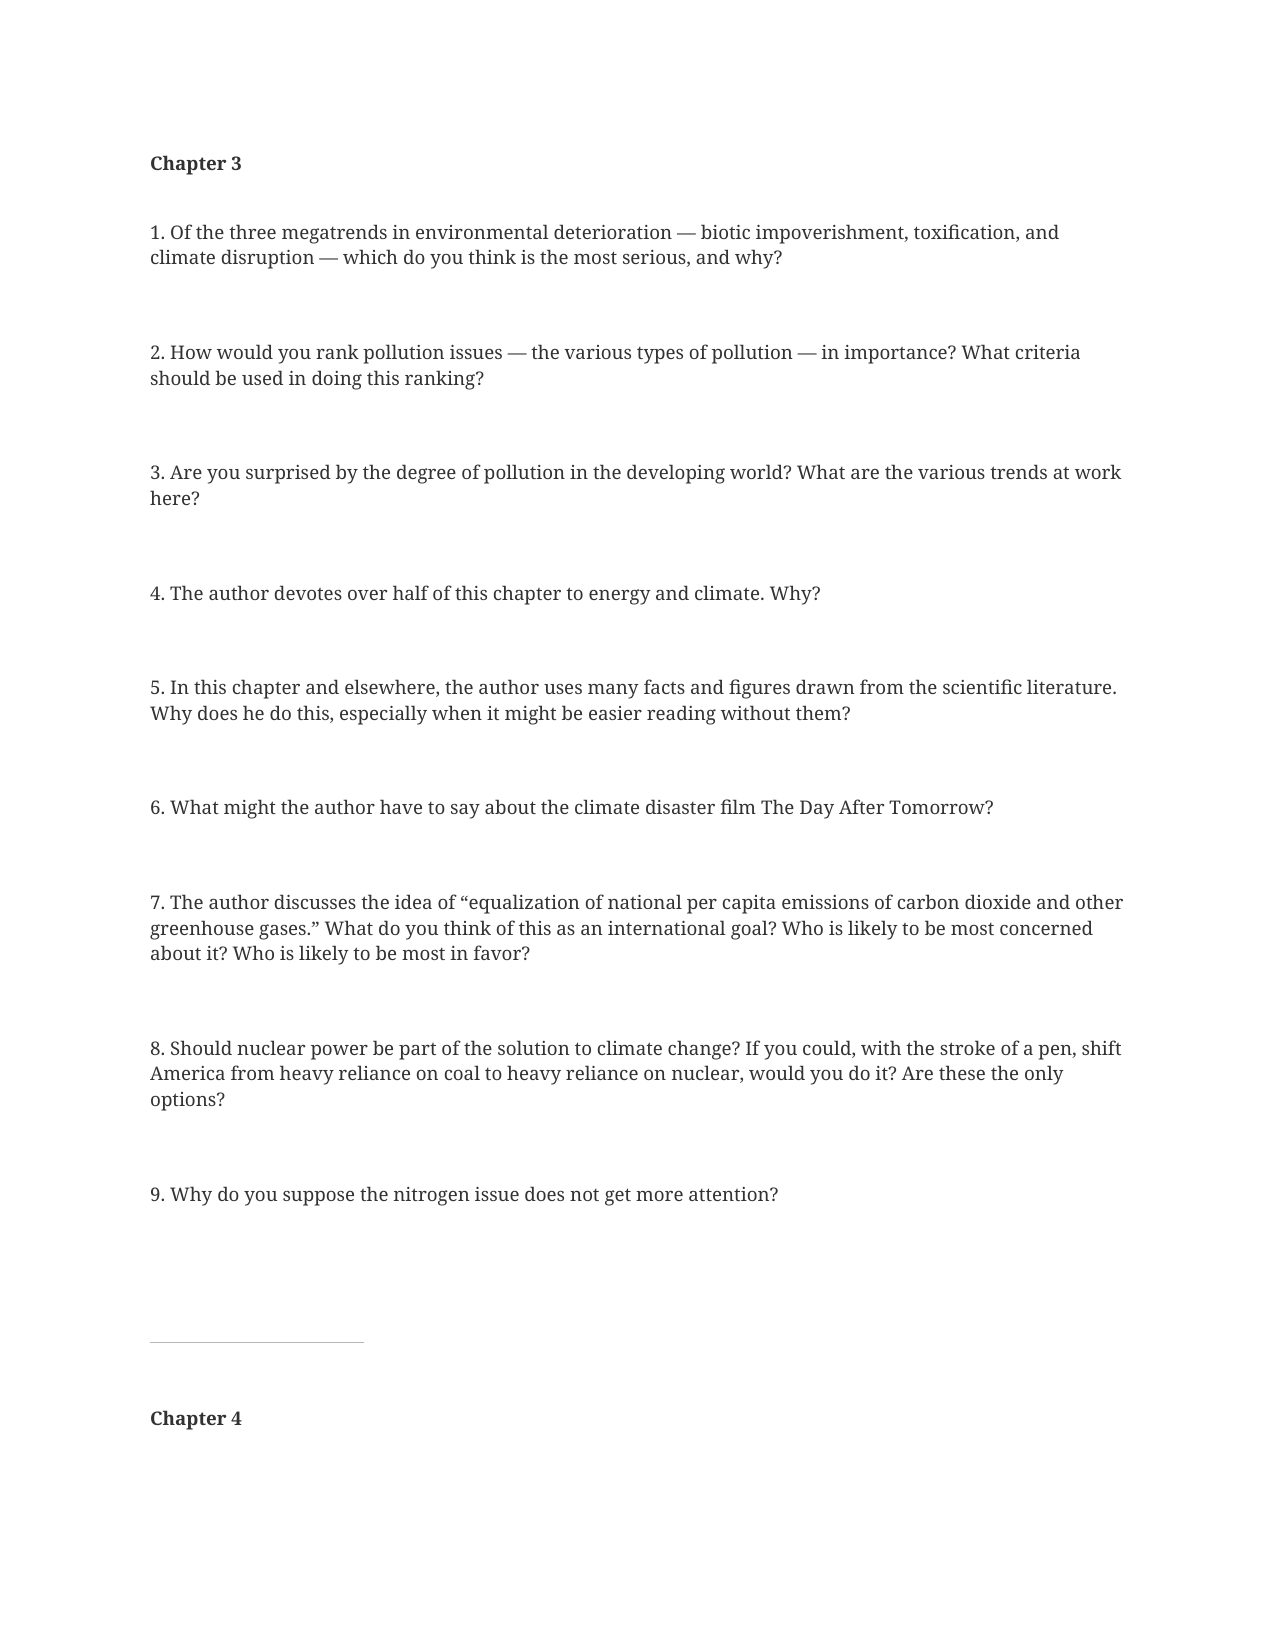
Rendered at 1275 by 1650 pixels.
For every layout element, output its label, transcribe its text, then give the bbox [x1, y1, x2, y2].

text 9. Why do you suppose the nitrogen issue does not get more attention? [150, 1181, 1125, 1311]
text 4. The author devotes over half of this chapter to energy and climate. Why? [150, 580, 1125, 659]
text 5. In this chapter and elsewhere, the author uses many facts and figures drawn from the scientific literature. Why does he do this, especially when it might be easier reading without them? [150, 674, 1125, 779]
text 6. What might the author have to say about the climate disaster film The Day After Tomorrow? [150, 795, 1125, 874]
text Chapter 3 [150, 150, 1125, 203]
text 3. Are you surprised by the degree of pollution in the developing world? What are the various trends at work here? [150, 459, 1125, 564]
text 8. Should nuclear power be part of the solution to climate change? If you could, with the stroke of a pen, shift America from heavy reliance on coal to heavy reliance on nuclear, would you do it? Are these the only options? [150, 1035, 1125, 1165]
text 7. The author discusses the idea of “equalization of national per capita emissions of carbon dioxide and other greenhouse gases.” What do you think of this as an international goal? Who is likely to be most concerned about it? Who is likely to be most in favor? [150, 889, 1125, 1019]
text Chapter 4 [150, 1405, 1125, 1458]
text 1. Of the three megatrends in environmental deterioration — biotic impoverishment, toxification, and climate disruption — which do you think is the most serious, and why? [150, 219, 1125, 324]
text 2. How would you rank pollution issues — the various types of pollution — in importance? What criteria should be used in doing this ranking? [150, 339, 1125, 444]
